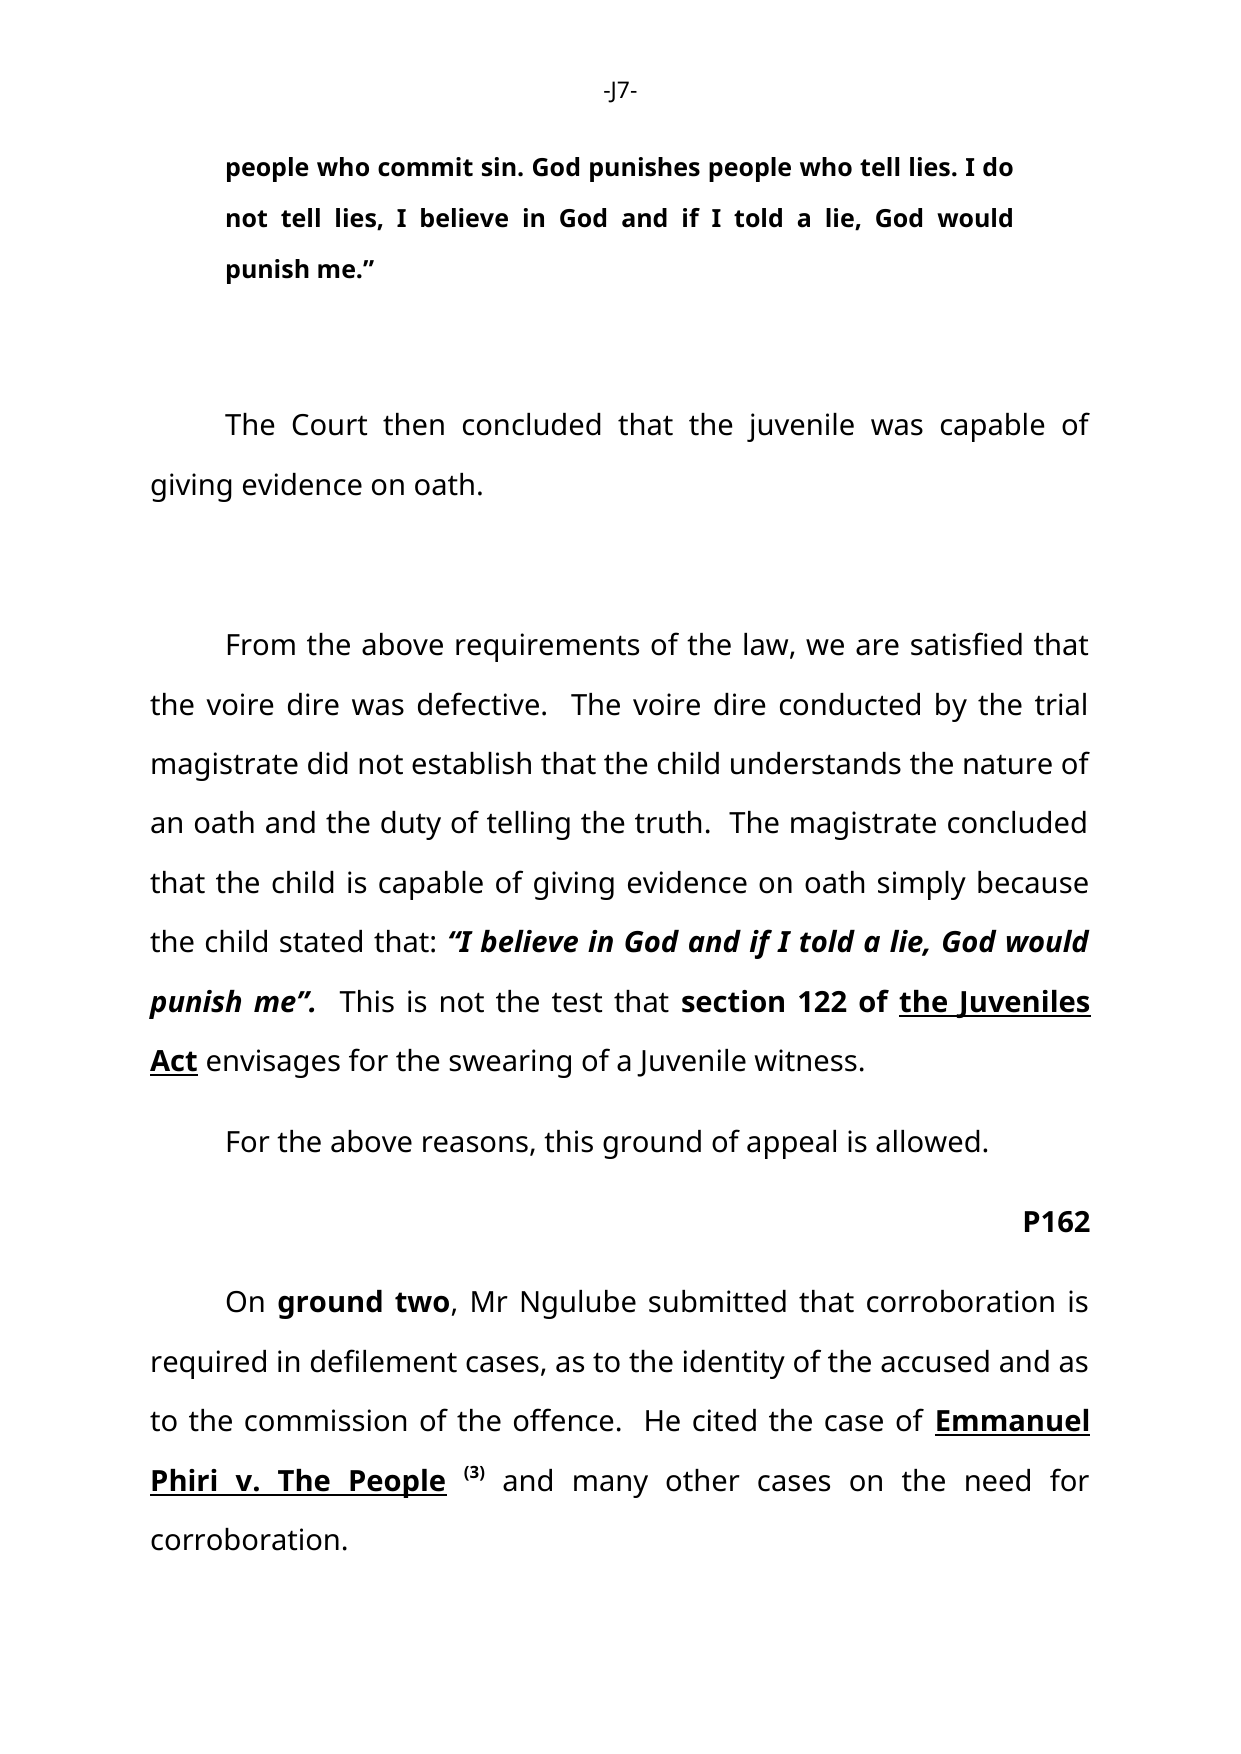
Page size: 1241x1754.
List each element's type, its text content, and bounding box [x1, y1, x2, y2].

text From the above requirements of the law, we are satisfied that the voire dire was defective. The voire dire conducted by the trial magistrate did not establish that the child understands the nature of an oath and the duty of telling the truth. The magistrate concluded that the child is capable of giving evidence on oath simply because the child stated that: “I believe in God and if I told a lie, God would punish me”. This is not the test that section 122 of the Juveniles Act envisages for the swearing of a Juvenile witness. [150, 624, 1090, 1080]
text The Court then concluded that the juvenile was capable of giving evidence on oath. [150, 404, 1090, 503]
text P162 [150, 1201, 1090, 1241]
text On ground two, Mr Ngulube submitted that corroboration is required in defilement cases, as to the identity of the accused and as to the commission of the offence. He cited the case of Emmanuel Phiri v. The People (3) and many other cases on the need for corroboration. [150, 1282, 1090, 1559]
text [225, 150, 1015, 286]
text For the above reasons, this ground of appeal is allowed. [150, 1121, 1090, 1161]
